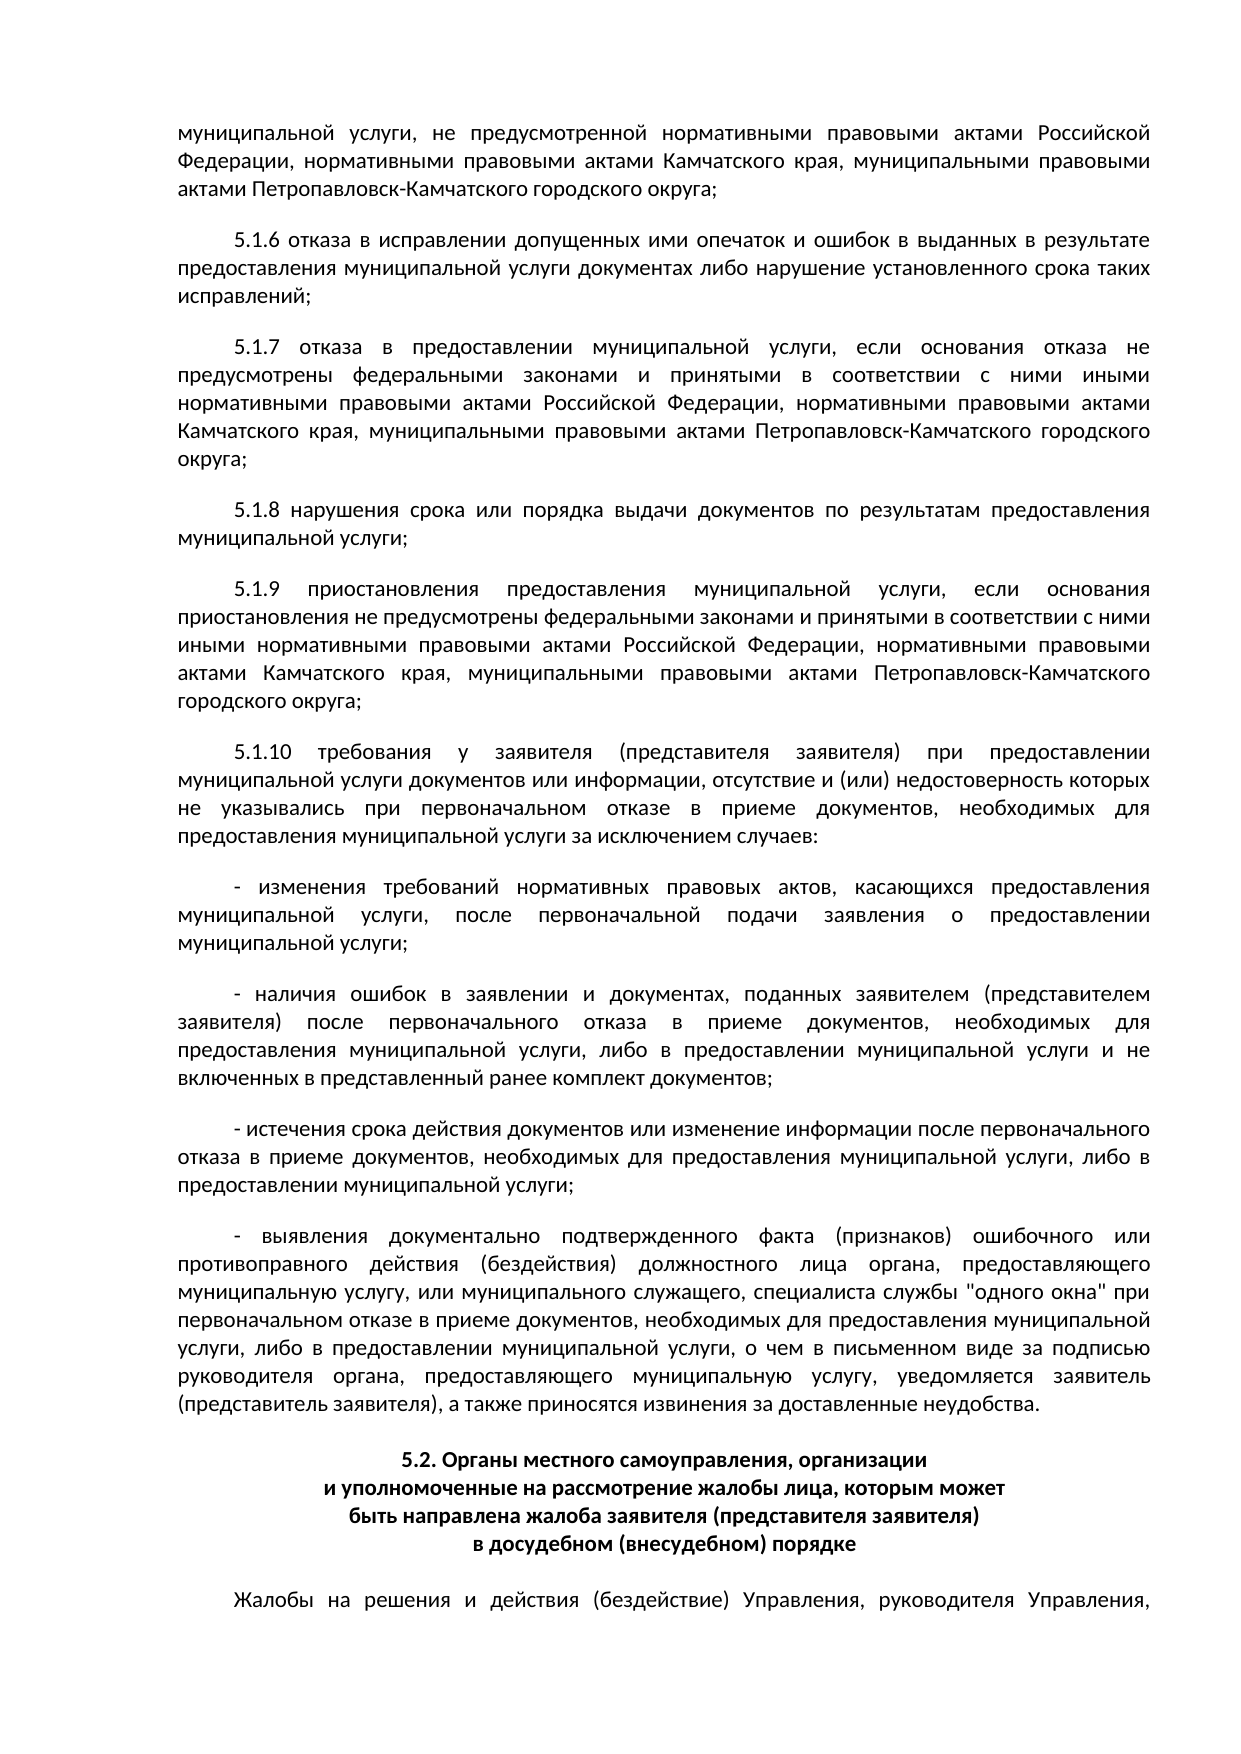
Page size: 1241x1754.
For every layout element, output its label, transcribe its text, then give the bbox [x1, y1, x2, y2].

text 5.1.9 приостановления предоставления муниципальной услуги, если основания приостановления не предусмотрены федеральными законами и принятыми в соответствии с ними иными нормативными правовыми актами Российской Федерации, нормативными правовыми актами Камчатского края, муниципальными правовыми актами Петропавловск-Камчатского городского округа; [177, 574, 1152, 714]
title и уполномоченные на рассмотрение жалобы лица, которым может [177, 1473, 1152, 1501]
text - выявления документально подтвержденного факта (признаков) ошибочного или противоправного действия (бездействия) должностного лица органа, предоставляющего муниципальную услугу, или муниципального служащего, специалиста службы "одного окна" при первоначальном отказе в приеме документов, необходимых для предоставления муниципальной услуги, либо в предоставлении муниципальной услуги, о чем в письменном виде за подписью руководителя органа, предоставляющего муниципальную услугу, уведомляется заявитель (представитель заявителя), а также приносятся извинения за доставленные неудобства. [177, 1221, 1152, 1417]
text - истечения срока действия документов или изменение информации после первоначального отказа в приеме документов, необходимых для предоставления муниципальной услуги, либо в предоставлении муниципальной услуги; [177, 1114, 1152, 1198]
text - наличия ошибок в заявлении и документах, поданных заявителем (представителем заявителя) после первоначального отказа в приеме документов, необходимых для предоставления муниципальной услуги, либо в предоставлении муниципальной услуги и не включенных в представленный ранее комплект документов; [177, 979, 1152, 1091]
text 5.1.6 отказа в исправлении допущенных ими опечаток и ошибок в выданных в результате предоставления муниципальной услуги документах либо нарушение установленного срока таких исправлений; [177, 225, 1152, 309]
text 5.1.10 требования у заявителя (представителя заявителя) при предоставлении муниципальной услуги документов или информации, отсутствие и (или) недостоверность которых не указывались при первоначальном отказе в приеме документов, необходимых для предоставления муниципальной услуги за исключением случаев: [177, 737, 1152, 849]
text 5.1.7 отказа в предоставлении муниципальной услуги, если основания отказа не предусмотрены федеральными законами и принятыми в соответствии с ними иными нормативными правовыми актами Российской Федерации, нормативными правовыми актами Камчатского края, муниципальными правовыми актами Петропавловск-Камчатского городского округа; [177, 332, 1152, 472]
text - изменения требований нормативных правовых актов, касающихся предоставления муниципальной услуги, после первоначальной подачи заявления о предоставлении муниципальной услуги; [177, 872, 1152, 956]
title быть направлена жалоба заявителя (представителя заявителя) [177, 1501, 1152, 1529]
title 5.2. Органы местного самоуправления, организации [177, 1445, 1152, 1473]
title в досудебном (внесудебном) порядке [177, 1529, 1152, 1557]
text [177, 118, 1152, 202]
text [177, 1585, 1152, 1613]
text 5.1.8 нарушения срока или порядка выдачи документов по результатам предоставления муниципальной услуги; [177, 495, 1152, 551]
